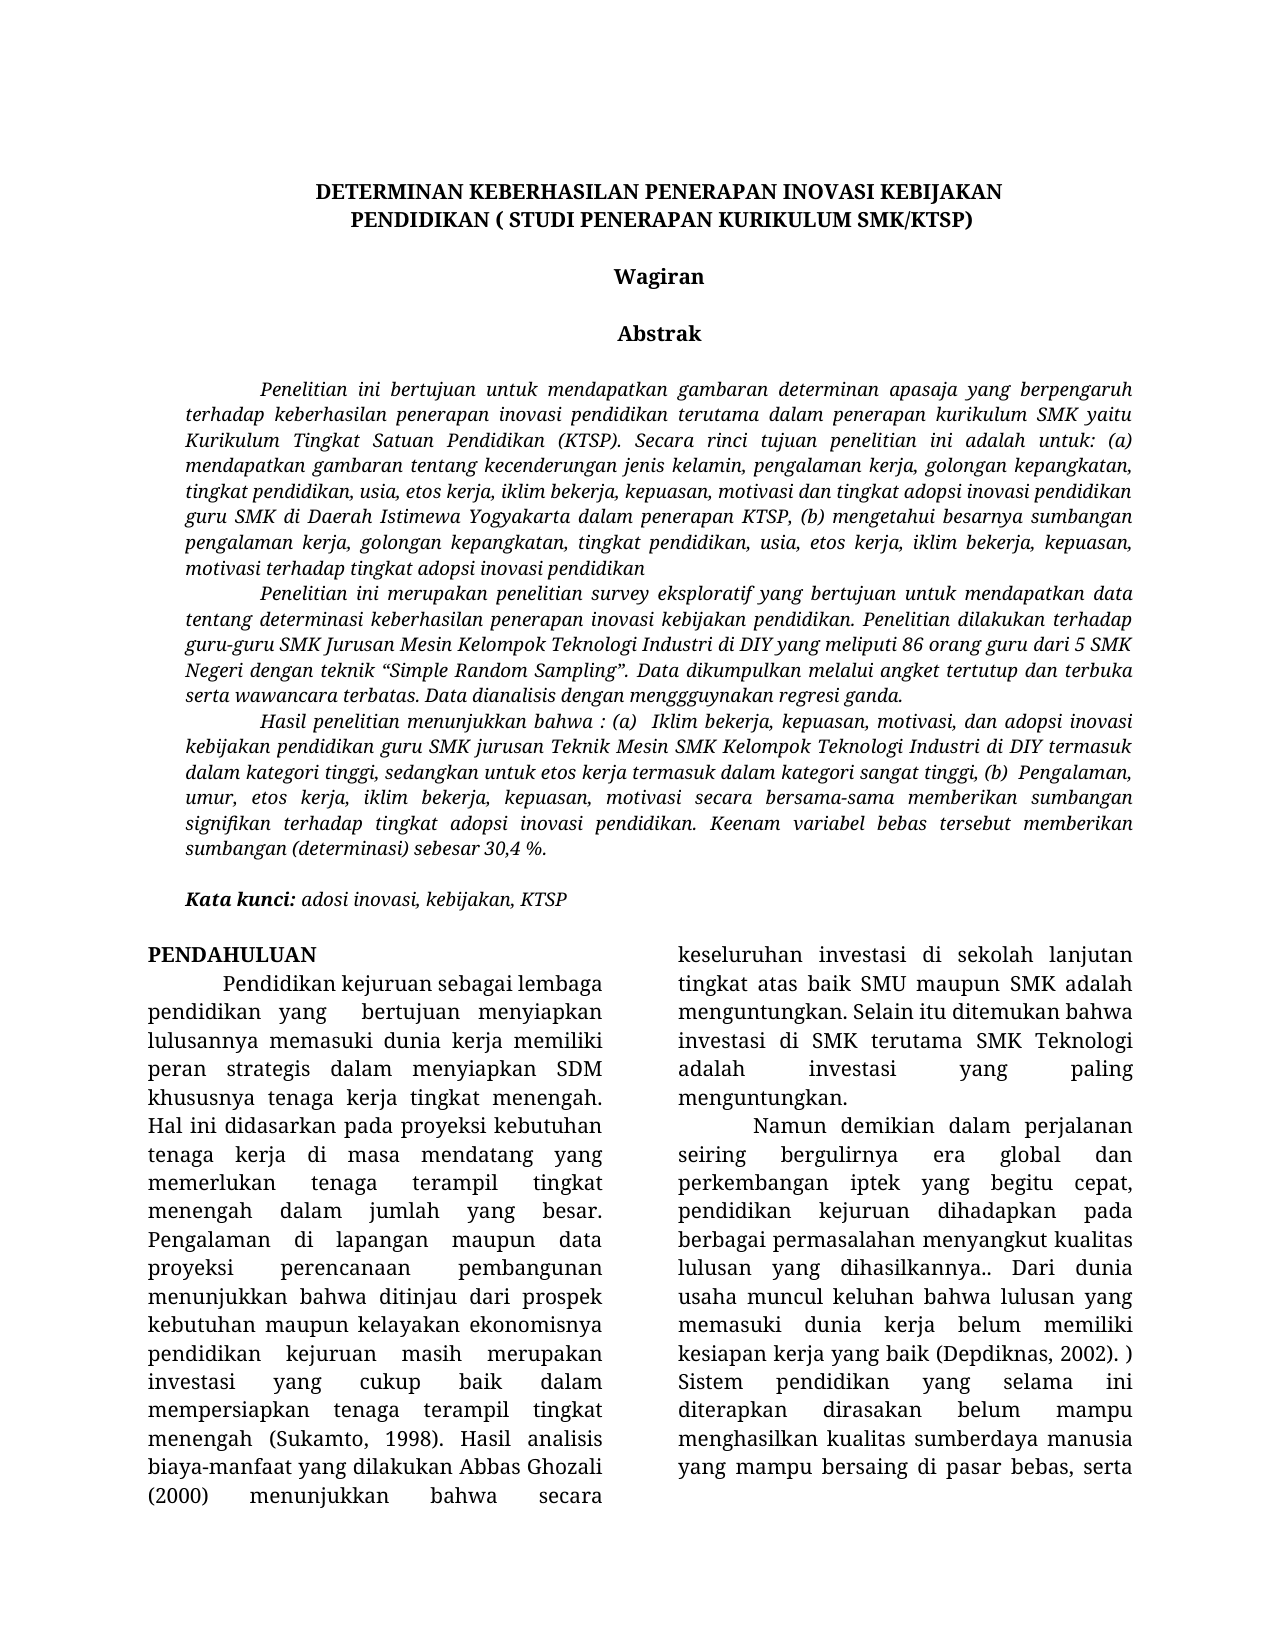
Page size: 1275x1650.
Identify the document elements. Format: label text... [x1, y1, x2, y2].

text DETERMINAN KEBERHASILAN PENERAPAN INOVASI KEBIJAKAN [185, 177, 1133, 206]
text Wagiran [185, 262, 1133, 291]
text Pendidikan kejuruan sebagai lembaga pendidikan yang bertujuan menyiapkan lulusannya memasuki dunia kerja memiliki peran strategis dalam menyiapkan SDM khususnya tenaga kerja tingkat menengah. Hal ini didasarkan pada proyeksi kebutuhan tenaga kerja di masa mendatang yang memerlukan tenaga terampil tingkat menengah dalam jumlah yang besar. Pengalaman di lapangan maupun data proyeksi perencanaan pembangunan menunjukkan bahwa ditinjau dari prospek kebutuhan maupun kelayakan ekonomisnya pendidikan kejuruan masih merupakan investasi yang cukup baik dalam mempersiapkan tenaga terampil tingkat menengah (Sukamto, 1998). Hasil analisis biaya-manfaat yang dilakukan Abbas Ghozali (2000) menunjukkan bahwa secara keseluruhan investasi di sekolah lanjutan tingkat atas baik SMU maupun SMK adalah menguntungkan. Selain itu ditemukan bahwa investasi di SMK terutama SMK Teknologi adalah investasi yang paling menguntungkan. [148, 969, 603, 1509]
text Abstrak [185, 319, 1133, 348]
text Hasil penelitian menunjukkan bahwa : (a) Iklim bekerja, kepuasan, motivasi, dan adopsi inovasi kebijakan pendidikan guru SMK jurusan Teknik Mesin SMK Kelompok Teknologi Industri di DIY termasuk dalam kategori tinggi, sedangkan untuk etos kerja termasuk dalam kategori sangat tinggi, (b) Pengalaman, umur, etos kerja, iklim bekerja, kepuasan, motivasi secara bersama-sama memberikan sumbangan signifikan terhadap tingkat adopsi inovasi pendidikan. Keenam variabel bebas tersebut memberikan sumbangan (determinasi) sebesar 30,4 %. [185, 708, 1133, 861]
text Penelitian ini bertujuan untuk mendapatkan gambaran determinan apasaja yang berpengaruh terhadap keberhasilan penerapan inovasi pendidikan terutama dalam penerapan kurikulum SMK yaitu Kurikulum Tingkat Satuan Pendidikan (KTSP). Secara rinci tujuan penelitian ini adalah untuk: (a) mendapatkan gambaran tentang kecenderungan jenis kelamin, pengalaman kerja, golongan kepangkatan, tingkat pendidikan, usia, etos kerja, iklim bekerja, kepuasan, motivasi dan tingkat adopsi inovasi pendidikan guru SMK di Daerah Istimewa Yogyakarta dalam penerapan KTSP, (b) mengetahui besarnya sumbangan pengalaman kerja, golongan kepangkatan, tingkat pendidikan, usia, etos kerja, iklim bekerja, kepuasan, motivasi terhadap tingkat adopsi inovasi pendidikan [185, 376, 1133, 580]
text Pendidikan kejuruan sebagai lembaga pendidikan yang bertujuan menyiapkan lulusannya memasuki dunia kerja memiliki peran strategis dalam menyiapkan SDM khususnya tenaga kerja tingkat menengah. Hal ini didasarkan pada proyeksi kebutuhan tenaga kerja di masa mendatang yang memerlukan tenaga terampil tingkat menengah dalam jumlah yang besar. Pengalaman di lapangan maupun data proyeksi perencanaan pembangunan menunjukkan bahwa ditinjau dari prospek kebutuhan maupun kelayakan ekonomisnya pendidikan kejuruan masih merupakan investasi yang cukup baik dalam mempersiapkan tenaga terampil tingkat menengah (Sukamto, 1998). Hasil analisis biaya-manfaat yang dilakukan Abbas Ghozali (2000) menunjukkan bahwa secara keseluruhan investasi di sekolah lanjutan tingkat atas baik SMU maupun SMK adalah menguntungkan. Selain itu ditemukan bahwa investasi di SMK terutama SMK Teknologi adalah investasi yang paling menguntungkan. [678, 941, 1133, 1111]
text Kata kunci: adosi inovasi, kebijakan, KTSP [185, 887, 1133, 912]
text PENDIDIKAN ( STUDI PENERAPAN KURIKULUM SMK/KTSP) [185, 206, 1133, 234]
text Penelitian ini merupakan penelitian survey eksploratif yang bertujuan untuk mendapatkan data tentang determinasi keberhasilan penerapan inovasi kebijakan pendidikan. Penelitian dilakukan terhadap guru-guru SMK Jurusan Mesin Kelompok Teknologi Industri di DIY yang meliputi 86 orang guru dari 5 SMK Negeri dengan teknik “Simple Random Sampling”. Data dikumpulkan melalui angket tertutup dan terbuka serta wawancara terbatas. Data dianalisis dengan menggguynakan regresi ganda. [185, 580, 1133, 708]
text PENDAHULUAN [148, 941, 603, 969]
